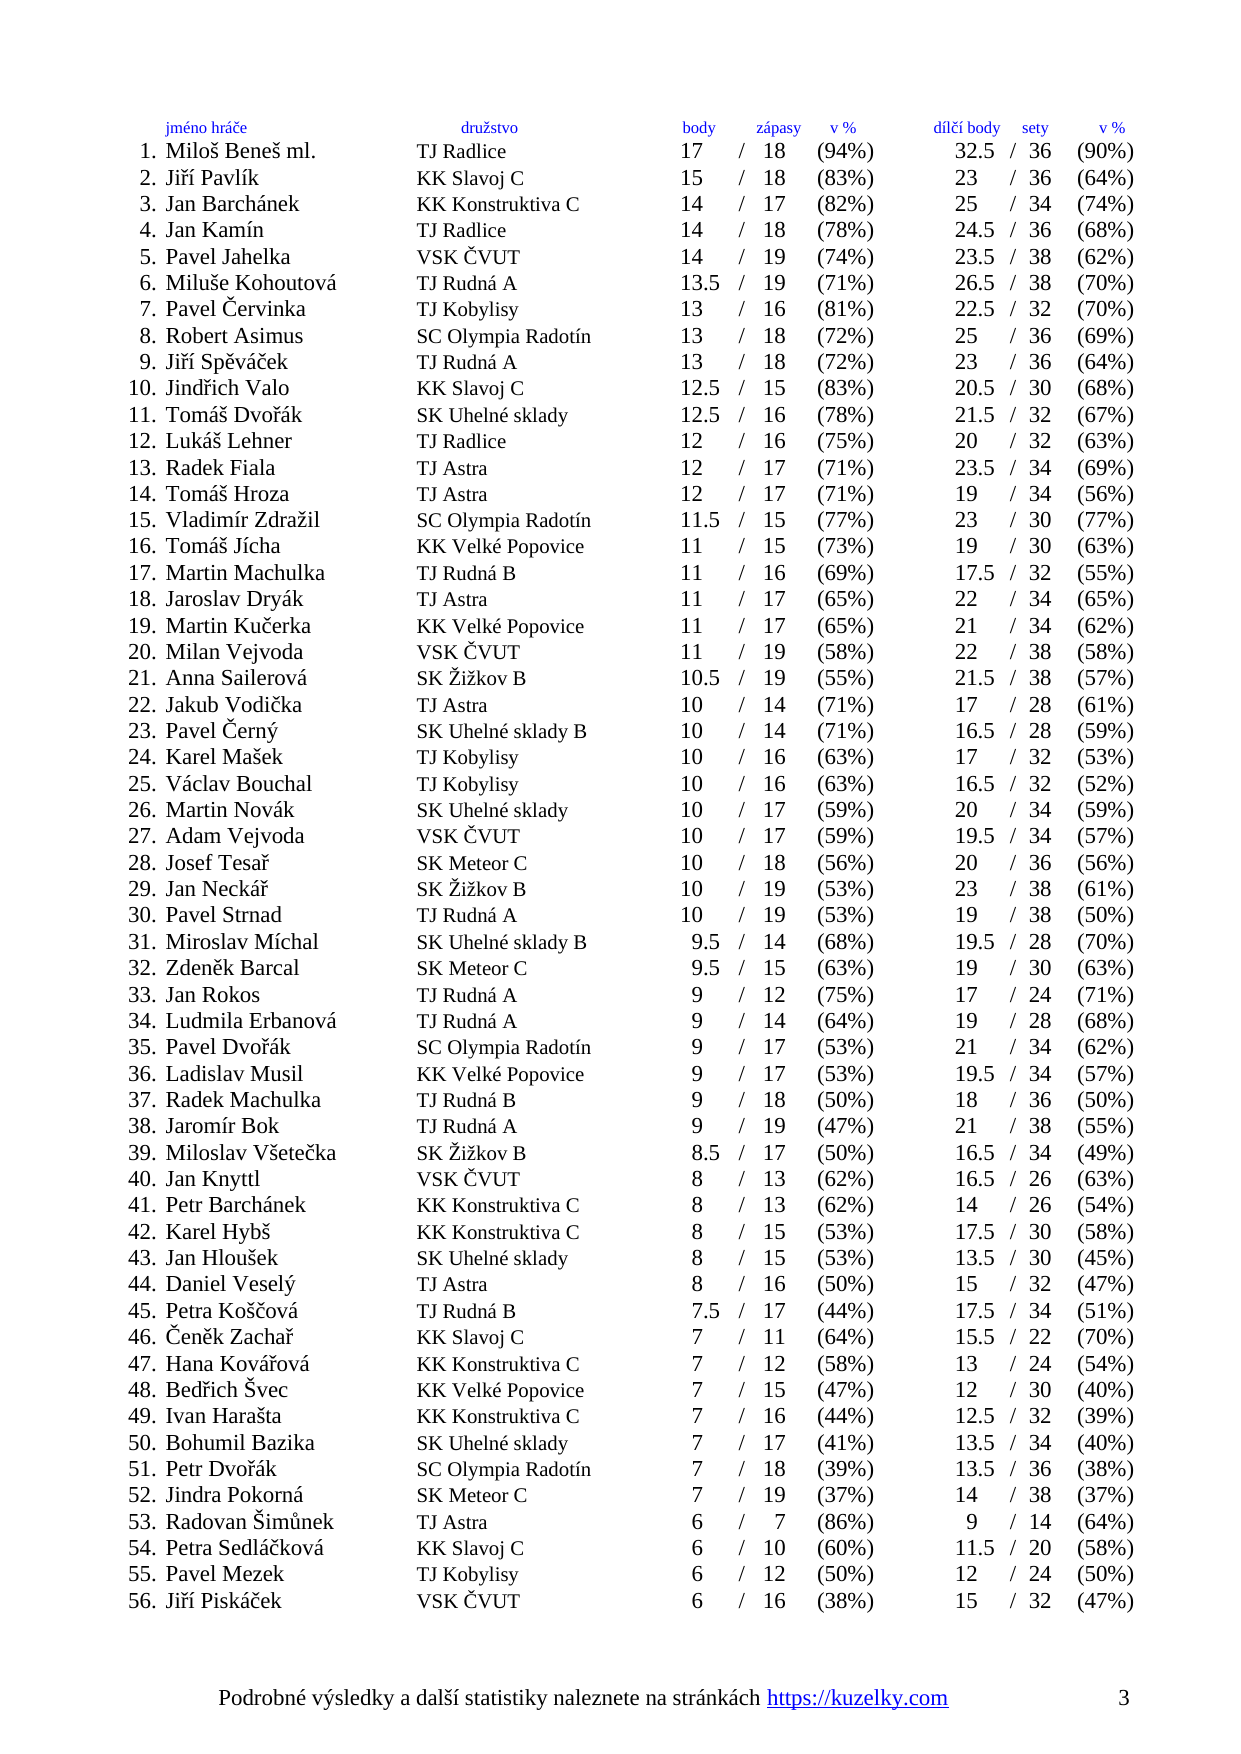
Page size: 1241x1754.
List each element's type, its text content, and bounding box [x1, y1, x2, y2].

text 26. Martin Novák SK Uhelné sklady 10 / 17 (59%) 20 / 34 (59%) [106, 796, 1134, 822]
text 20. Milan Vejvoda VSK ČVUT 11 / 19 (58%) 22 / 38 (58%) [106, 638, 1134, 664]
text 30. Pavel Strnad TJ Rudná A 10 / 19 (53%) 19 / 38 (50%) [106, 902, 1134, 928]
text 7. Pavel Červinka TJ Kobylisy 13 / 16 (81%) 22.5 / 32 (70%) [106, 295, 1134, 322]
text 44. Daniel Veselý TJ Astra 8 / 16 (50%) 15 / 32 (47%) [106, 1271, 1134, 1297]
text 24. Karel Mašek TJ Kobylisy 10 / 16 (63%) 17 / 32 (53%) [106, 743, 1134, 770]
text 13. Radek Fiala TJ Astra 12 / 17 (71%) 23.5 / 34 (69%) [106, 453, 1134, 480]
text 38. Jaromír Bok TJ Rudná A 9 / 19 (47%) 21 / 38 (55%) [106, 1112, 1134, 1139]
text 18. Jaroslav Dryák TJ Astra 11 / 17 (65%) 22 / 34 (65%) [106, 585, 1134, 612]
text 27. Adam Vejvoda VSK ČVUT 10 / 17 (59%) 19.5 / 34 (57%) [106, 822, 1134, 849]
text 19. Martin Kučerka KK Velké Popovice 11 / 17 (65%) 21 / 34 (62%) [106, 612, 1134, 638]
text 40. Jan Knyttl VSK ČVUT 8 / 13 (62%) 16.5 / 26 (63%) [106, 1165, 1134, 1191]
text jméno hráče družstvo body zápasy v % dílčí body sety v % [106, 118, 1134, 137]
text 51. Petr Dvořák SC Olympia Radotín 7 / 18 (39%) 13.5 / 36 (38%) [106, 1455, 1134, 1481]
text 42. Karel Hybš KK Konstruktiva C 8 / 15 (53%) 17.5 / 30 (58%) [106, 1218, 1134, 1244]
text 47. Hana Kovářová KK Konstruktiva C 7 / 12 (58%) 13 / 24 (54%) [106, 1349, 1134, 1376]
text 43. Jan Hloušek SK Uhelné sklady 8 / 15 (53%) 13.5 / 30 (45%) [106, 1244, 1134, 1271]
text 11. Tomáš Dvořák SK Uhelné sklady 12.5 / 16 (78%) 21.5 / 32 (67%) [106, 401, 1134, 427]
text 41. Petr Barchánek KK Konstruktiva C 8 / 13 (62%) 14 / 26 (54%) [106, 1191, 1134, 1218]
text 50. Bohumil Bazika SK Uhelné sklady 7 / 17 (41%) 13.5 / 34 (40%) [106, 1429, 1134, 1455]
text 48. Bedřich Švec KK Velké Popovice 7 / 15 (47%) 12 / 30 (40%) [106, 1376, 1134, 1402]
text 52. Jindra Pokorná SK Meteor C 7 / 19 (37%) 14 / 38 (37%) [106, 1481, 1134, 1508]
text 55. Pavel Mezek TJ Kobylisy 6 / 12 (50%) 12 / 24 (50%) [106, 1560, 1134, 1587]
text 36. Ladislav Musil KK Velké Popovice 9 / 17 (53%) 19.5 / 34 (57%) [106, 1060, 1134, 1086]
text 2. Jiří Pavlík KK Slavoj C 15 / 18 (83%) 23 / 36 (64%) [106, 164, 1134, 190]
text 49. Ivan Harašta KK Konstruktiva C 7 / 16 (44%) 12.5 / 32 (39%) [106, 1402, 1134, 1429]
text 35. Pavel Dvořák SC Olympia Radotín 9 / 17 (53%) 21 / 34 (62%) [106, 1033, 1134, 1060]
text 32. Zdeněk Barcal SK Meteor C 9.5 / 15 (63%) 19 / 30 (63%) [106, 954, 1134, 981]
text 15. Vladimír Zdražil SC Olympia Radotín 11.5 / 15 (77%) 23 / 30 (77%) [106, 506, 1134, 533]
text 4. Jan Kamín TJ Radlice 14 / 18 (78%) 24.5 / 36 (68%) [106, 216, 1134, 243]
text 28. Josef Tesař SK Meteor C 10 / 18 (56%) 20 / 36 (56%) [106, 849, 1134, 875]
text 3. Jan Barchánek KK Konstruktiva C 14 / 17 (82%) 25 / 34 (74%) [106, 190, 1134, 216]
text 46. Čeněk Zachař KK Slavoj C 7 / 11 (64%) 15.5 / 22 (70%) [106, 1323, 1134, 1349]
text 31. Miroslav Míchal SK Uhelné sklady B 9.5 / 14 (68%) 19.5 / 28 (70%) [106, 928, 1134, 954]
text 14. Tomáš Hroza TJ Astra 12 / 17 (71%) 19 / 34 (56%) [106, 480, 1134, 506]
text 16. Tomáš Jícha KK Velké Popovice 11 / 15 (73%) 19 / 30 (63%) [106, 533, 1134, 559]
text 25. Václav Bouchal TJ Kobylisy 10 / 16 (63%) 16.5 / 32 (52%) [106, 770, 1134, 796]
text 37. Radek Machulka TJ Rudná B 9 / 18 (50%) 18 / 36 (50%) [106, 1086, 1134, 1112]
text 12. Lukáš Lehner TJ Radlice 12 / 16 (75%) 20 / 32 (63%) [106, 427, 1134, 453]
text 5. Pavel Jahelka VSK ČVUT 14 / 19 (74%) 23.5 / 38 (62%) [106, 243, 1134, 269]
text 53. Radovan Šimůnek TJ Astra 6 / 7 (86%) 9 / 14 (64%) [106, 1508, 1134, 1534]
text 9. Jiří Spěváček TJ Rudná A 13 / 18 (72%) 23 / 36 (64%) [106, 348, 1134, 374]
text 45. Petra Koščová TJ Rudná B 7.5 / 17 (44%) 17.5 / 34 (51%) [106, 1297, 1134, 1323]
text 29. Jan Neckář SK Žižkov B 10 / 19 (53%) 23 / 38 (61%) [106, 875, 1134, 902]
text 1. Miloš Beneš ml. TJ Radlice 17 / 18 (94%) 32.5 / 36 (90%) [106, 137, 1134, 164]
text 17. Martin Machulka TJ Rudná B 11 / 16 (69%) 17.5 / 32 (55%) [106, 559, 1134, 585]
text 54. Petra Sedláčková KK Slavoj C 6 / 10 (60%) 11.5 / 20 (58%) [106, 1534, 1134, 1560]
text 23. Pavel Černý SK Uhelné sklady B 10 / 14 (71%) 16.5 / 28 (59%) [106, 717, 1134, 743]
text 6. Miluše Kohoutová TJ Rudná A 13.5 / 19 (71%) 26.5 / 38 (70%) [106, 269, 1134, 295]
text 21. Anna Sailerová SK Žižkov B 10.5 / 19 (55%) 21.5 / 38 (57%) [106, 664, 1134, 691]
text 22. Jakub Vodička TJ Astra 10 / 14 (71%) 17 / 28 (61%) [106, 691, 1134, 717]
text 8. Robert Asimus SC Olympia Radotín 13 / 18 (72%) 25 / 36 (69%) [106, 322, 1134, 348]
text 10. Jindřich Valo KK Slavoj C 12.5 / 15 (83%) 20.5 / 30 (68%) [106, 374, 1134, 401]
text 33. Jan Rokos TJ Rudná A 9 / 12 (75%) 17 / 24 (71%) [106, 981, 1134, 1007]
text 39. Miloslav Všetečka SK Žižkov B 8.5 / 17 (50%) 16.5 / 34 (49%) [106, 1139, 1134, 1165]
text 34. Ludmila Erbanová TJ Rudná A 9 / 14 (64%) 19 / 28 (68%) [106, 1007, 1134, 1033]
text 56. Jiří Piskáček VSK ČVUT 6 / 16 (38%) 15 / 32 (47%) [106, 1587, 1134, 1613]
